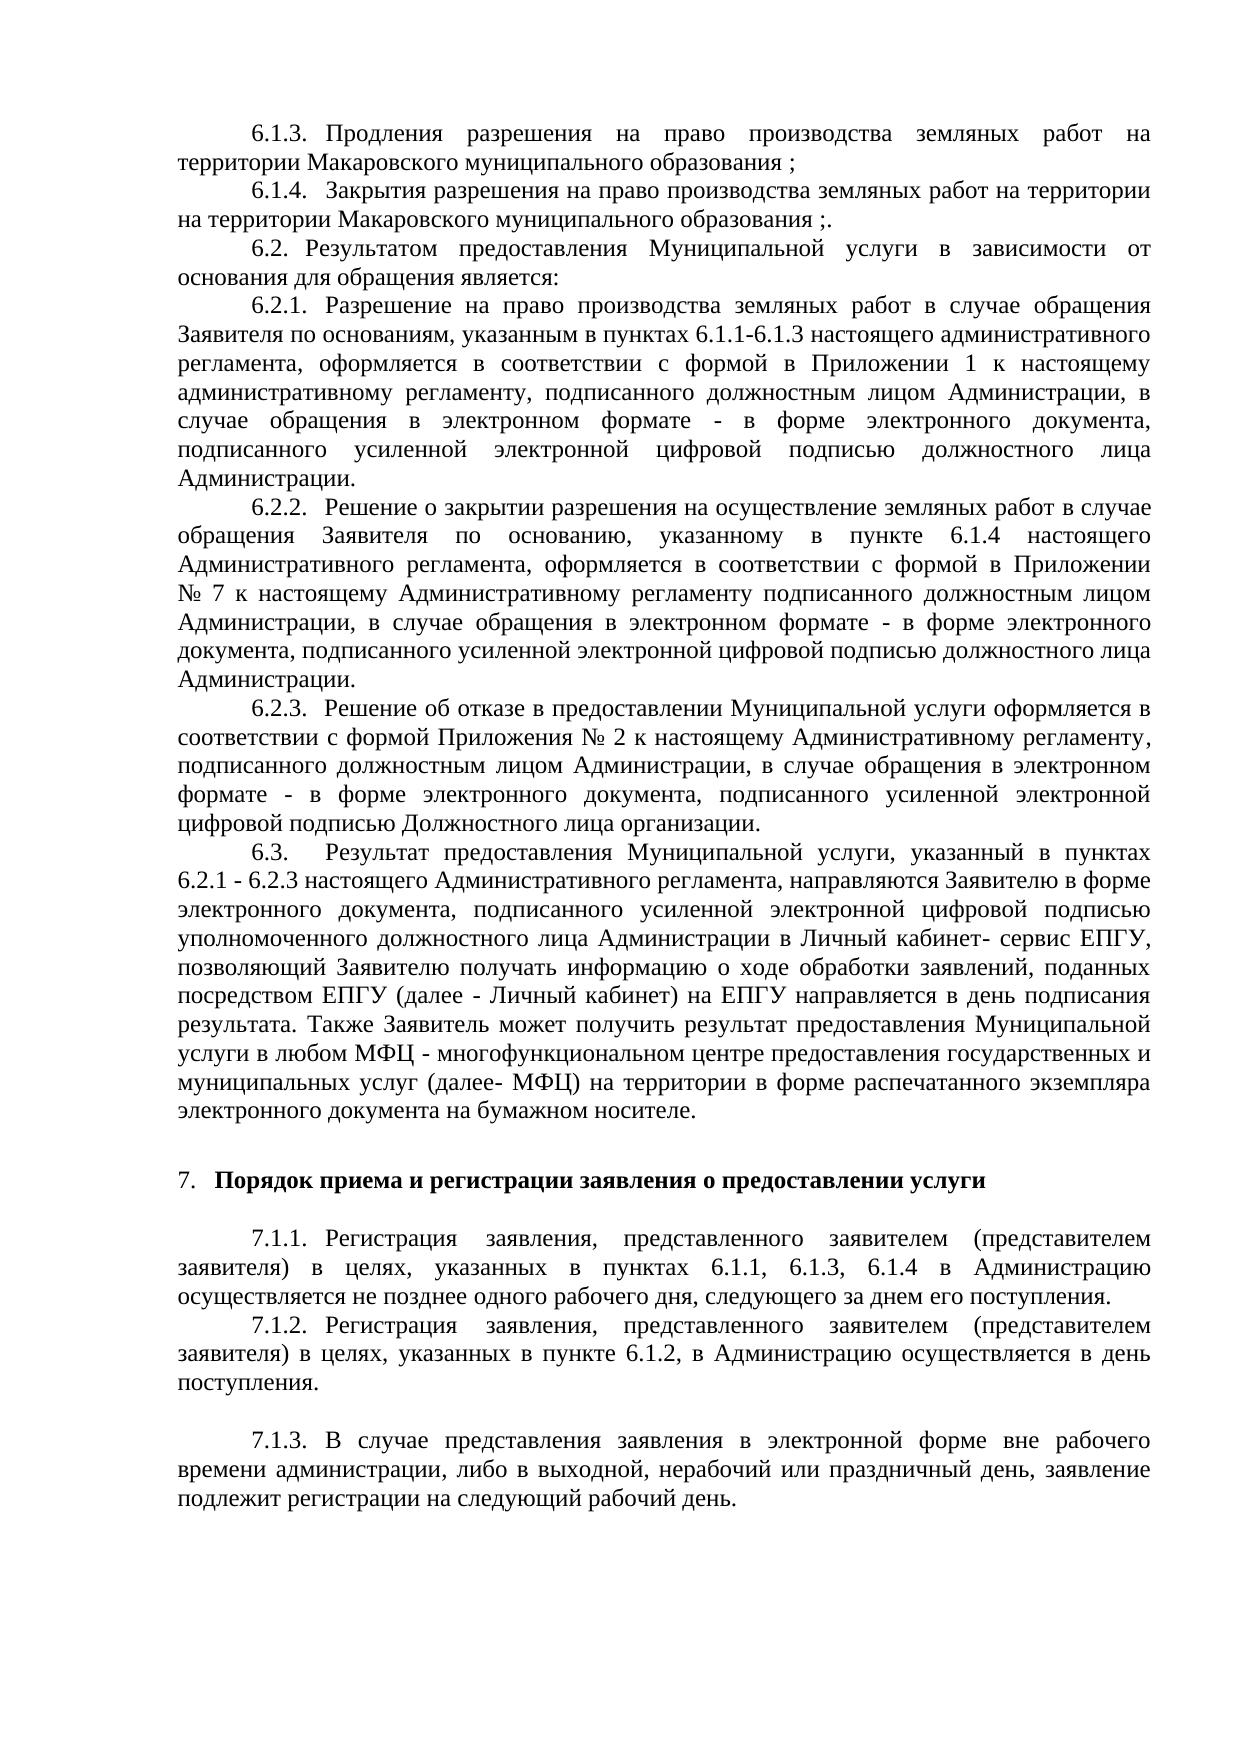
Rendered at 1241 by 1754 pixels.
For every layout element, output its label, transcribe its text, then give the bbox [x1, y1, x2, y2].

list Решение о закрытии разрешения на осуществление земляных работ в случае обращения Заявителя по основанию, указанному в пункте 6.1.4 настоящего Административного регламента, оформляется в соответствии с формой в Приложении № 7 к настоящему Административному регламенту подписанного должностным лицом Администрации, в случае обращения в электронном формате - в форме электронного документа, подписанного усиленной электронной цифровой подписью должностного лица Администрации. [177, 492, 1152, 693]
list Регистрация заявления, представленного заявителем (представителем заявителя) в целях, указанных в пунктах 6.1.1, 6.1.3, 6.1.4 в Администрацию осуществляется не позднее одного рабочего дня, следующего за днем его поступления. [177, 1223, 1152, 1310]
list Результат предоставления Муниципальной услуги, указанный в пунктах 6.2.1 - 6.2.3 настоящего Административного регламента, направляются Заявителю в форме электронного документа, подписанного усиленной электронной цифровой подписью уполномоченного должностного лица Администрации в Личный кабинет- сервис ЕПГУ, позволяющий Заявителю получать информацию о ходе обработки заявлений, поданных посредством ЕПГУ (далее - Личный кабинет) на ЕПГУ направляется в день подписания результата. Также Заявитель может получить результат предоставления Муниципальной услуги в любом МФЦ - многофункциональном центре предоставления государственных и муниципальных услуг (далее- МФЦ) на территории в форме распечатанного экземпляра электронного документа на бумажном носителе. [177, 837, 1152, 1124]
list В случае представления заявления в электронной форме вне рабочего времени администрации, либо в выходной, нерабочий или праздничный день, заявление подлежит регистрации на следующий рабочий день. [177, 1425, 1152, 1511]
list Решение об отказе в предоставлении Муниципальной услуги оформляется в соответствии с формой Приложения № 2 к настоящему Административному регламенту, подписанного должностным лицом Администрации, в случае обращения в электронном формате - в форме электронного документа, подписанного усиленной электронной цифровой подписью Должностного лица организации. [177, 693, 1152, 837]
list Регистрация заявления, представленного заявителем (представителем заявителя) в целях, указанных в пункте 6.1.2, в Администрацию осуществляется в день поступления. [177, 1310, 1152, 1396]
list Порядок приема и регистрации заявления о предоставлении услуги [177, 1166, 1152, 1194]
list Результатом предоставления Муниципальной услуги в зависимости от основания для обращения является: [177, 233, 1152, 291]
list Разрешение на право производства земляных работ в случае обращения Заявителя по основаниям, указанным в пунктах 6.1.1-6.1.3 настоящего административного регламента, оформляется в соответствии с формой в Приложении 1 к настоящему административному регламенту, подписанного должностным лицом Администрации, в случае обращения в электронном формате - в форме электронного документа, подписанного усиленной электронной цифровой подписью должностного лица Администрации. [177, 291, 1152, 492]
list Продления разрешения на право производства земляных работ на территории Макаровского муниципального образования ; [177, 118, 1152, 176]
list Закрытия разрешения на право производства земляных работ на территории на территории Макаровского муниципального образования ;. [177, 176, 1152, 233]
